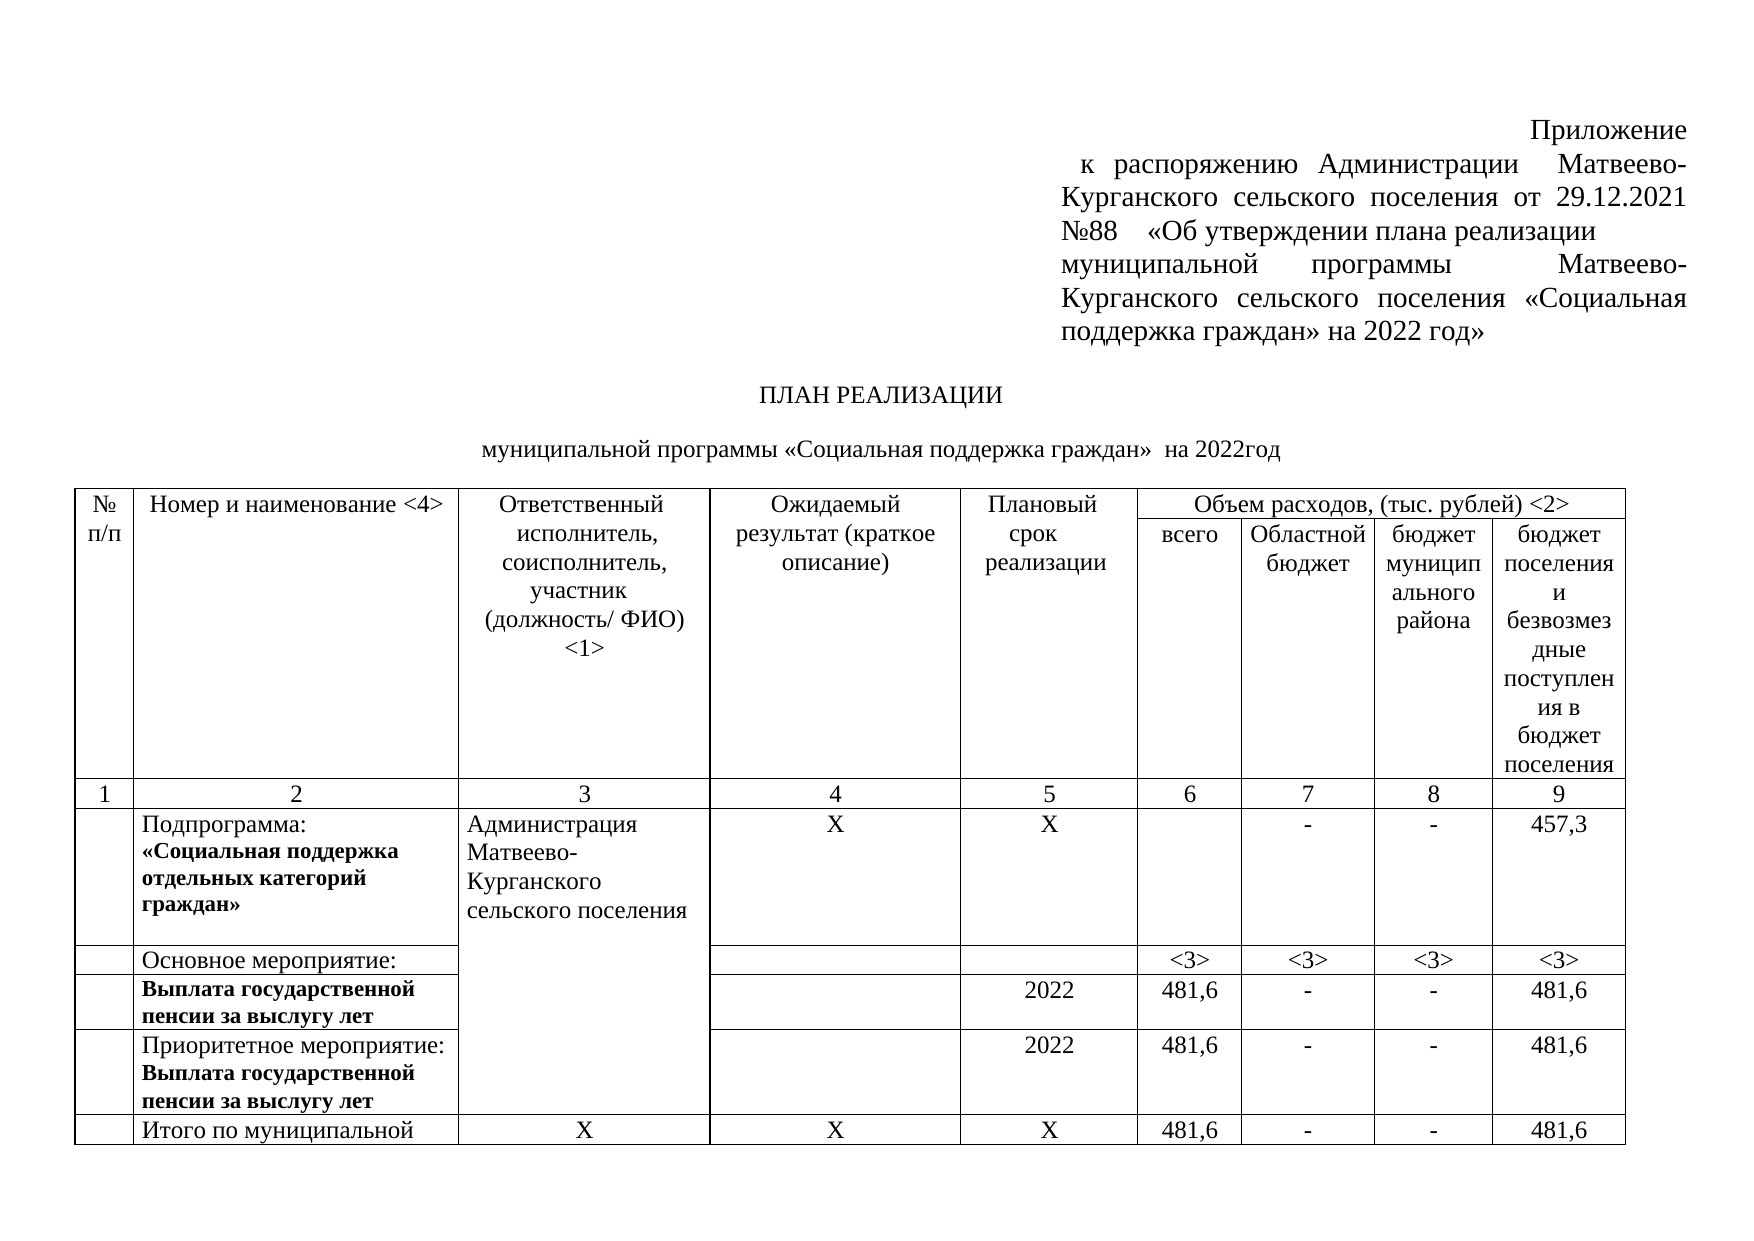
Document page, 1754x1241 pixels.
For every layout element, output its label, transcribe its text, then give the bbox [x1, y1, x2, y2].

table_cell [76, 1030, 133, 1114]
table_header № п/п [76, 489, 133, 778]
table_cell 481,6 [1138, 1115, 1241, 1143]
table_cell 3 [459, 779, 709, 808]
table_cell 2 [134, 779, 458, 808]
table_cell 1 [76, 779, 133, 808]
table_cell 4 [711, 779, 960, 808]
table_cell Областной бюджет [1242, 519, 1374, 778]
table_header Номер и наименование <4> [134, 489, 458, 778]
table_cell - [1242, 1115, 1374, 1143]
table_cell - [1242, 1030, 1374, 1114]
table_cell 481,6 [1493, 975, 1625, 1029]
table_cell Выплата государственной пенсии за выслугу лет [134, 975, 458, 1029]
table_cell - [1242, 809, 1374, 944]
text муниципальной программы «Социальная поддержка граждан» на 2022год [75, 434, 1687, 463]
table_cell [76, 975, 133, 1029]
table_cell [711, 946, 960, 974]
table_cell Основное мероприятие: [134, 946, 458, 974]
table_cell <3> [1375, 946, 1492, 974]
table_header Ответственный исполнитель, соисполнитель, участник (должность/ ФИО) <1> [459, 489, 709, 778]
table_cell <3> [1138, 946, 1241, 974]
table_cell 6 [1138, 779, 1241, 808]
table_cell 9 [1493, 779, 1625, 808]
table_cell X [961, 1115, 1137, 1143]
table_cell Приоритетное мероприятие: Выплата государственной пенсии за выслугу лет [134, 1030, 458, 1114]
table_cell 481,6 [1138, 1030, 1241, 1114]
table_cell [711, 1030, 960, 1114]
table_cell - [1375, 1115, 1492, 1143]
table_header Плановый срок реализации [961, 489, 1137, 778]
table_cell X [961, 809, 1137, 944]
table_cell 481,6 [1138, 975, 1241, 1029]
table_cell - [1242, 975, 1374, 1029]
table_cell [961, 946, 1137, 974]
table_cell [1138, 809, 1241, 944]
table_cell <3> [1242, 946, 1374, 974]
table_cell 481,6 [1493, 1115, 1625, 1143]
table_cell бюджет поселения и безвозмездные поступления в бюджет поселения [1493, 519, 1625, 778]
table_cell 2022 [961, 1030, 1137, 1114]
table_cell [76, 946, 133, 974]
table_cell X [711, 809, 960, 944]
table_cell X [711, 1115, 960, 1143]
table_cell всего [1138, 519, 1241, 778]
table_cell <3> [1493, 946, 1625, 974]
table_cell [76, 809, 133, 944]
table_cell 2022 [961, 975, 1137, 1029]
table_cell 7 [1242, 779, 1374, 808]
table_header Ожидаемый результат (краткое описание) [711, 489, 960, 778]
table_cell [711, 975, 960, 1029]
table_cell Подпрограмма: «Социальная поддержка отдельных категорий граждан» [134, 809, 458, 944]
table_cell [134, 1115, 458, 1143]
text ПЛАН РЕАЛИЗАЦИИ [75, 381, 1687, 409]
table_cell 457,3 [1493, 809, 1625, 944]
table_header Приложение к распоряжению Администрации Матвеево-Курганского сельского поселения от 29.12.2021 №88 «Об утверждении плана реализации муниципальной программы Матвеево-Курганского сельского поселения «Социальная поддержка граждан» на 2022 год» [1050, 112, 1698, 381]
table_cell 481,6 [1493, 1030, 1625, 1114]
table_cell 5 [961, 779, 1137, 808]
table_cell - [1375, 809, 1492, 944]
table_cell - [1375, 1030, 1492, 1114]
table_cell - [1375, 975, 1492, 1029]
table_cell бюджет муниципального района [1375, 519, 1492, 778]
table_cell Администрация Матвеево-Курганского сельского поселения [459, 809, 709, 1114]
table_cell 8 [1375, 779, 1492, 808]
table_cell [76, 1115, 133, 1143]
table_cell X [459, 1115, 709, 1143]
table_header Объем расходов, (тыс. рублей) <2> [1138, 489, 1625, 518]
